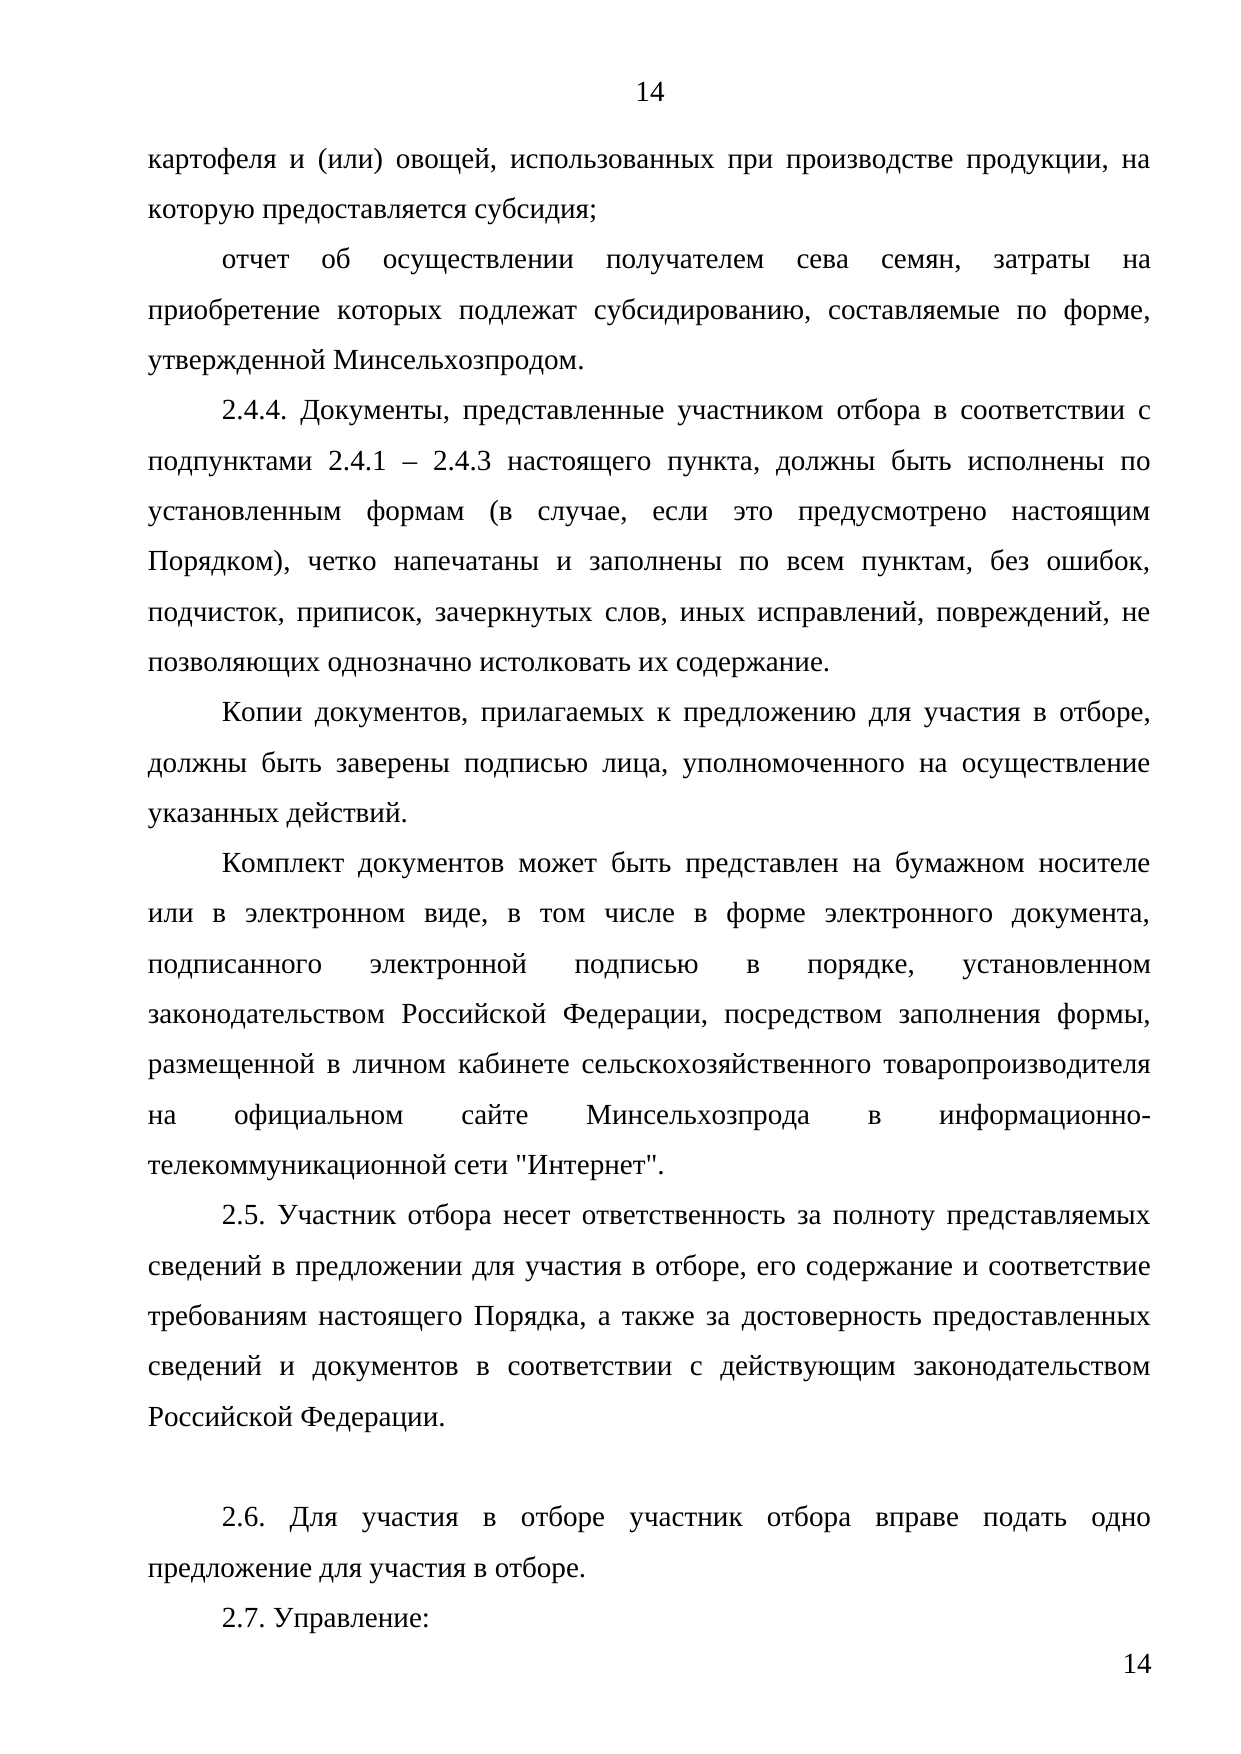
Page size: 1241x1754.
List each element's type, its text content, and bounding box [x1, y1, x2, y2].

text Комплект документов может быть представлен на бумажном носителе или в электронном виде, в том числе в форме электронного документа, подписанного электронной подписью в порядке, установленном законодательством Российской Федерации, посредством заполнения формы, размещенной в личном кабинете сельскохозяйственного товаропроизводителя на официальном сайте Минсельхозпрода в информационно-телекоммуникационной сети "Интернет". [148, 845, 1152, 1181]
text отчет об осуществлении получателем сева семян, затраты на приобретение которых подлежат субсидированию, составляемые по форме, утвержденной Минсельхозпродом. [148, 242, 1152, 376]
text 2.4.4. Документы, представленные участником отбора в соответствии с подпунктами 2.4.1 – 2.4.3 настоящего пункта, должны быть исполнены по установленным формам (в случае, если это предусмотрено настоящим Порядком), четко напечатаны и заполнены по всем пунктам, без ошибок, подчисток, приписок, зачеркнутых слов, иных исправлений, повреждений, не позволяющих однозначно истолковать их содержание. [148, 392, 1152, 678]
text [148, 141, 1152, 225]
text Копии документов, прилагаемых к предложению для участия в отборе, должны быть заверены подписью лица, уполномоченного на осуществление указанных действий. [148, 694, 1152, 828]
text 2.5. Участник отбора несет ответственность за полноту представляемых сведений в предложении для участия в отборе, его содержание и соответствие требованиям настоящего Порядка, а также за достоверность предоставленных сведений и документов в соответствии с действующим законодательством Российской Федерации. [148, 1197, 1152, 1432]
text 2.6. Для участия в отборе участник отбора вправе подать одно предложение для участия в отборе. [148, 1499, 1152, 1583]
text 2.7. Управление: [148, 1600, 1152, 1633]
